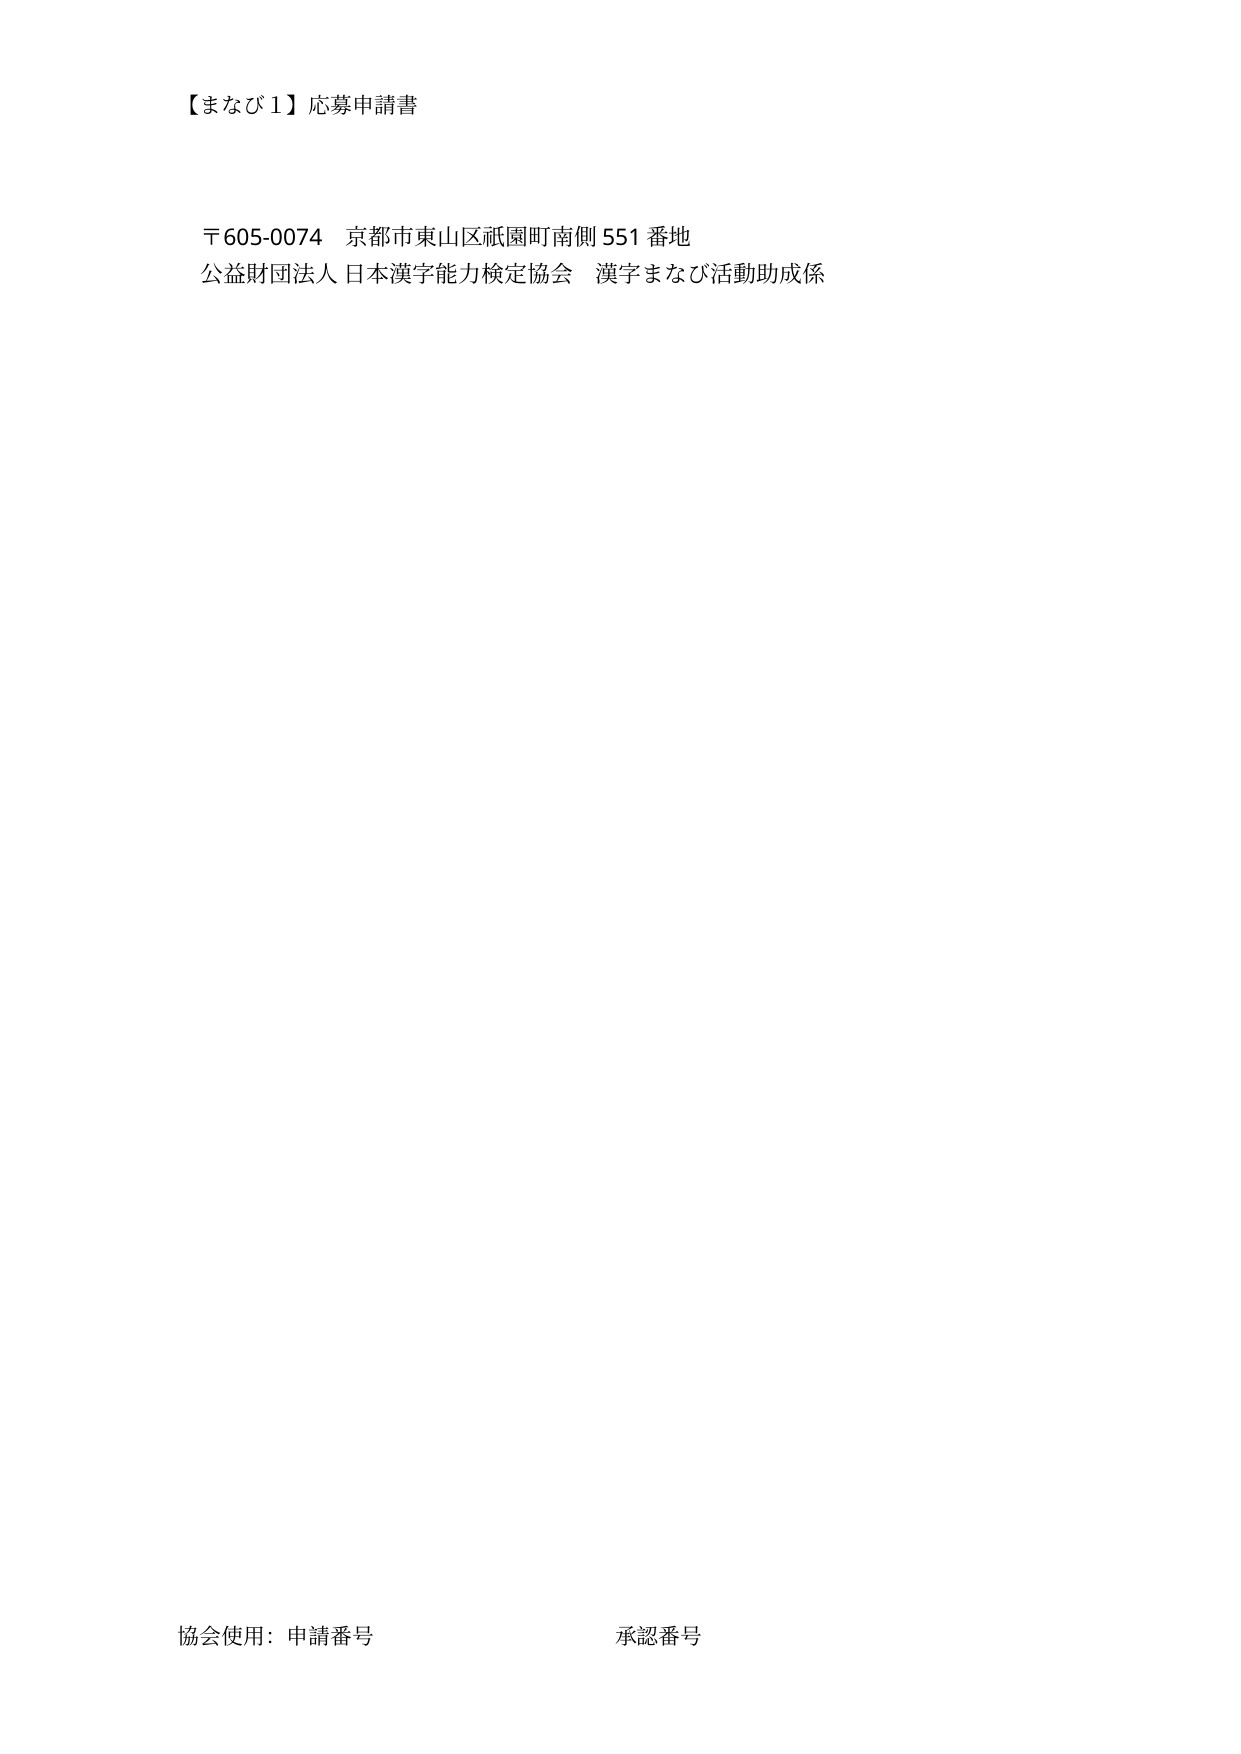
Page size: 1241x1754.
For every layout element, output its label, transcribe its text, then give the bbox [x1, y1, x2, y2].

text 〒605-0074 京都市東山区祇園町南側551番地 [177, 217, 1063, 254]
text 公益財団法人 日本漢字能力検定協会 漢字まなび活動助成係 [177, 254, 1063, 292]
